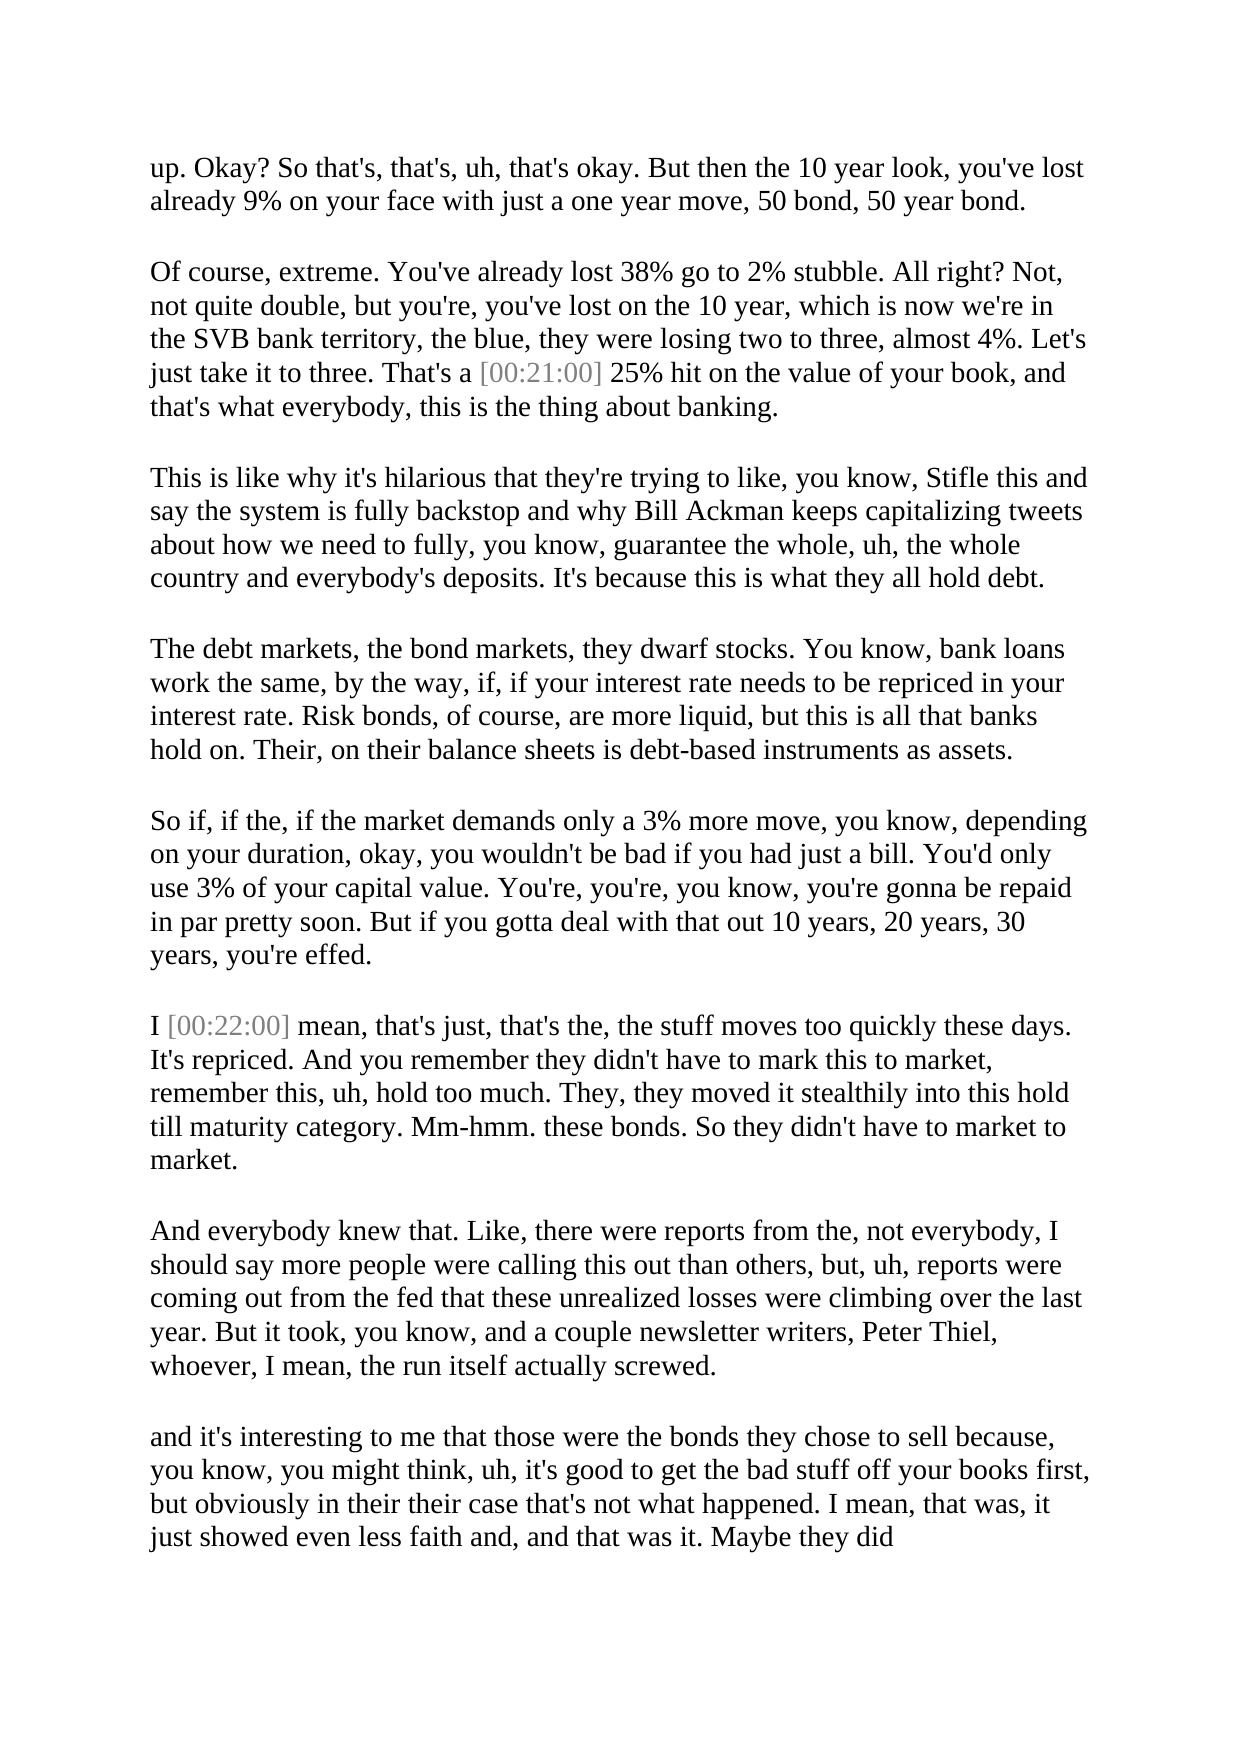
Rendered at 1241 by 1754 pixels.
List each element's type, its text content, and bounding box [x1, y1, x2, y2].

text I [00:22:00] mean, that's just, that's the, the stuff moves too quickly these days. It's repriced. And you remember they didn't have to mark this to market, remember this, uh, hold too much. They, they moved it stealthily into this hold till maturity category. Mm-hmm. these bonds. So they didn't have to market to market. [150, 1008, 1090, 1176]
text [150, 150, 1090, 217]
text This is like why it's hilarious that they're trying to like, you know, Stifle this and say the system is fully backstop and why Bill Ackman keeps capitalizing tweets about how we need to fully, you know, guarantee the whole, uh, the whole country and everybody's deposits. It's because this is what they all hold debt. [150, 460, 1090, 594]
text The debt markets, the bond markets, they dwarf stocks. You know, bank loans work the same, by the way, if, if your interest rate needs to be repriced in your interest rate. Risk bonds, of course, are more liquid, but this is all that banks hold on. Their, on their balance sheets is debt-based instruments as assets. [150, 631, 1090, 766]
text and it's interesting to me that those were the bonds they chose to sell because, you know, you might think, uh, it's good to get the bad stuff off your books first, but obviously in their their case that's not what happened. I mean, that was, it just showed even less faith and, and that was it. Maybe they did [150, 1419, 1090, 1553]
text And everybody knew that. Like, there were reports from the, not everybody, I should say more people were calling this out than others, but, uh, reports were coming out from the fed that these unrealized losses were climbing over the last year. But it took, you know, and a couple newsletter writers, Peter Thiel, whoever, I mean, the run itself actually screwed. [150, 1213, 1090, 1381]
text So if, if the, if the market demands only a 3% more move, you know, depending on your duration, okay, you wouldn't be bad if you had just a bill. You'd only use 3% of your capital value. You're, you're, you know, you're gonna be repaid in par pretty soon. But if you gotta deal with that out 10 years, 20 years, 30 years, you're effed. [150, 803, 1090, 971]
text Of course, extreme. You've already lost 38% go to 2% stubble. All right? Not, not quite double, but you're, you've lost on the 10 year, which is now we're in the SVB bank territory, the blue, they were losing two to three, almost 4%. Let's just take it to three. That's a [00:21:00] 25% hit on the value of your book, and that's what everybody, this is the thing about banking. [150, 254, 1090, 422]
